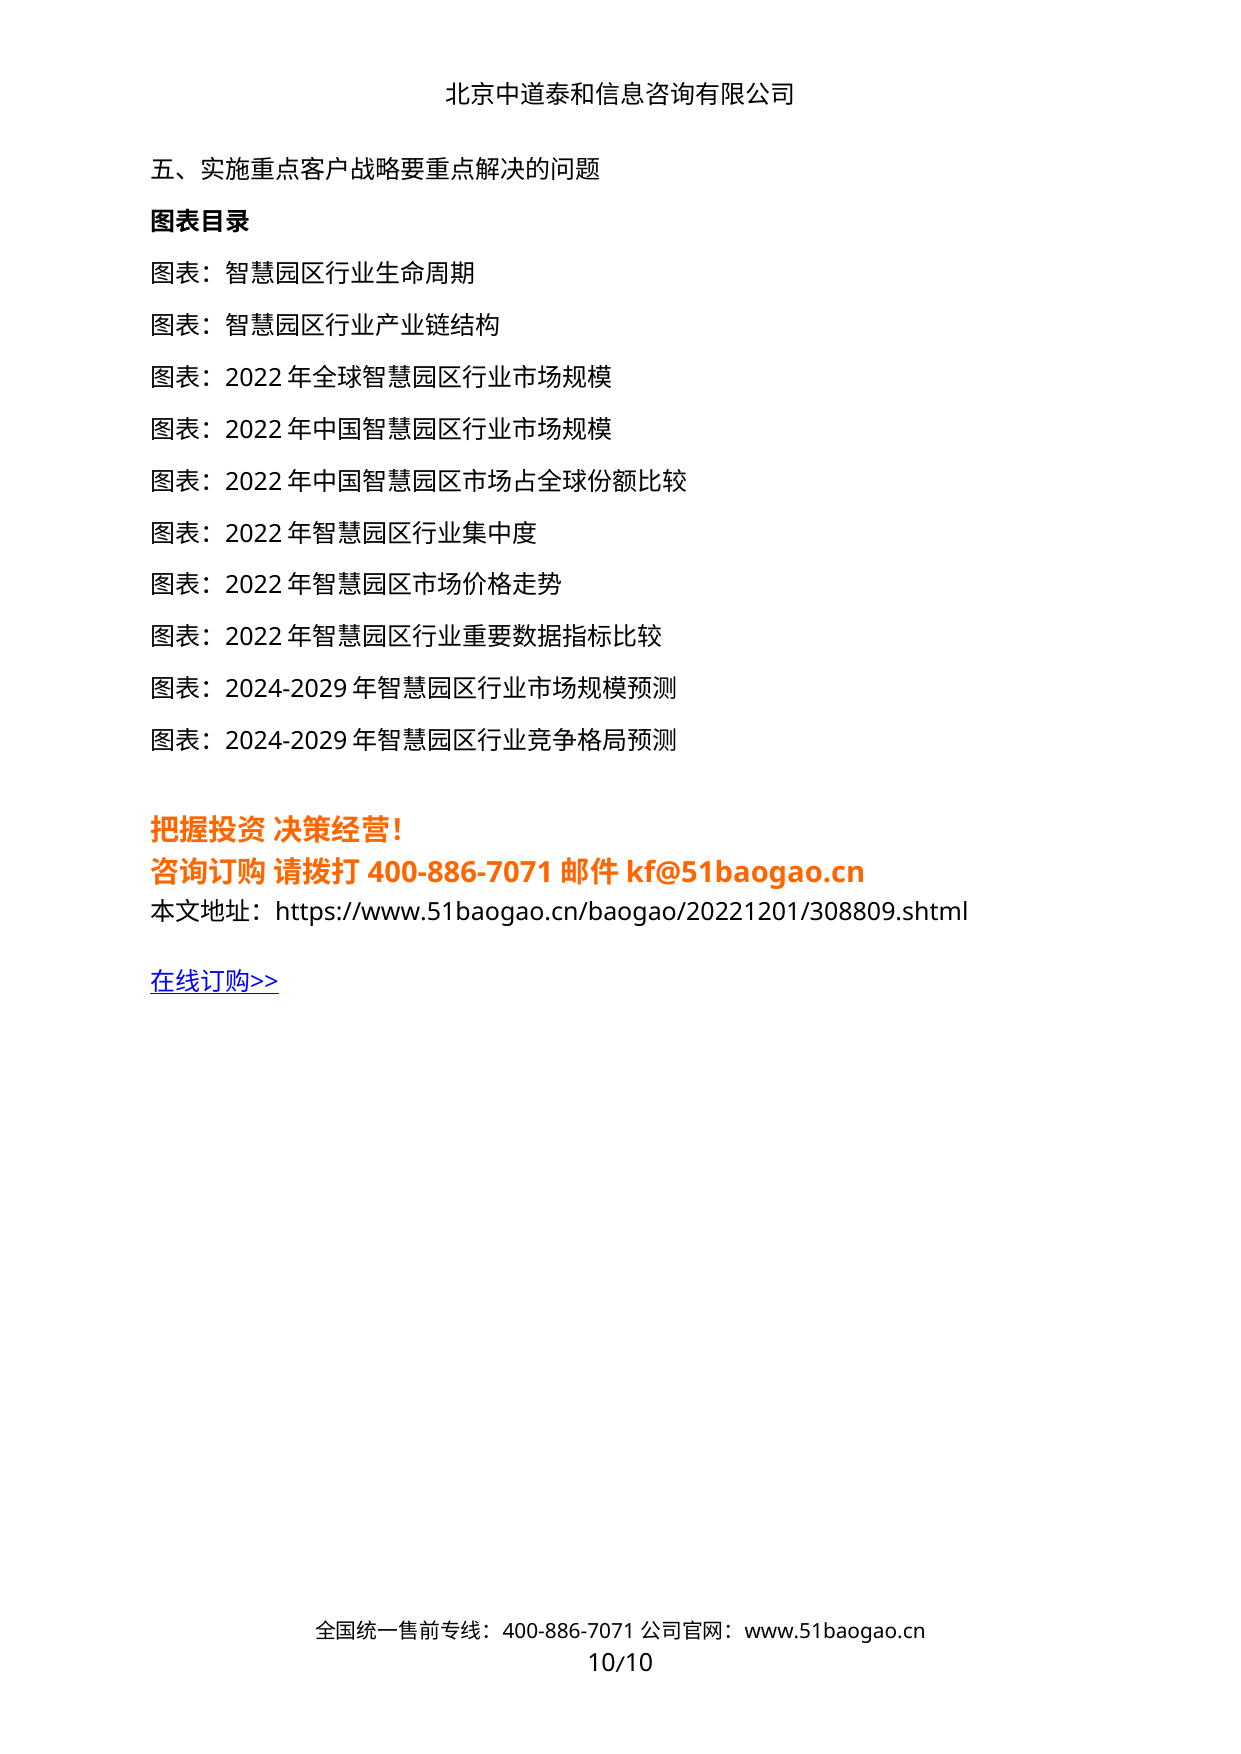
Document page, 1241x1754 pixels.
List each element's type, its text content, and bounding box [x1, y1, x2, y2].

text 把握投资 决策经营！咨询订购 请拨打 400-886-7071 邮件 kf@51baogao.cn本文地址：https://www.51baogao.cn/baogao/20221201/308809.shtml [150, 772, 1090, 927]
text 图表：智慧园区行业生命周期 [150, 254, 1090, 290]
text 图表：2022年全球智慧园区行业市场规模 [150, 357, 1090, 394]
text 图表：2022年智慧园区市场价格走势 [150, 565, 1090, 601]
text 图表：智慧园区行业产业链结构 [150, 306, 1090, 342]
text 图表：2024-2029年智慧园区行业市场规模预测 [150, 669, 1090, 705]
text 在线订购>> [150, 927, 1090, 998]
text 图表：2024-2029年智慧园区行业竞争格局预测 [150, 721, 1090, 757]
text 图表：2022年智慧园区行业集中度 [150, 513, 1090, 549]
text 图表：2022年中国智慧园区行业市场规模 [150, 409, 1090, 446]
text 图表：2022年智慧园区行业重要数据指标比较 [150, 617, 1090, 653]
text 图表：2022年中国智慧园区市场占全球份额比较 [150, 461, 1090, 497]
text 图表目录 [150, 202, 1090, 238]
text 五、实施重点客户战略要重点解决的问题 [150, 150, 1090, 186]
